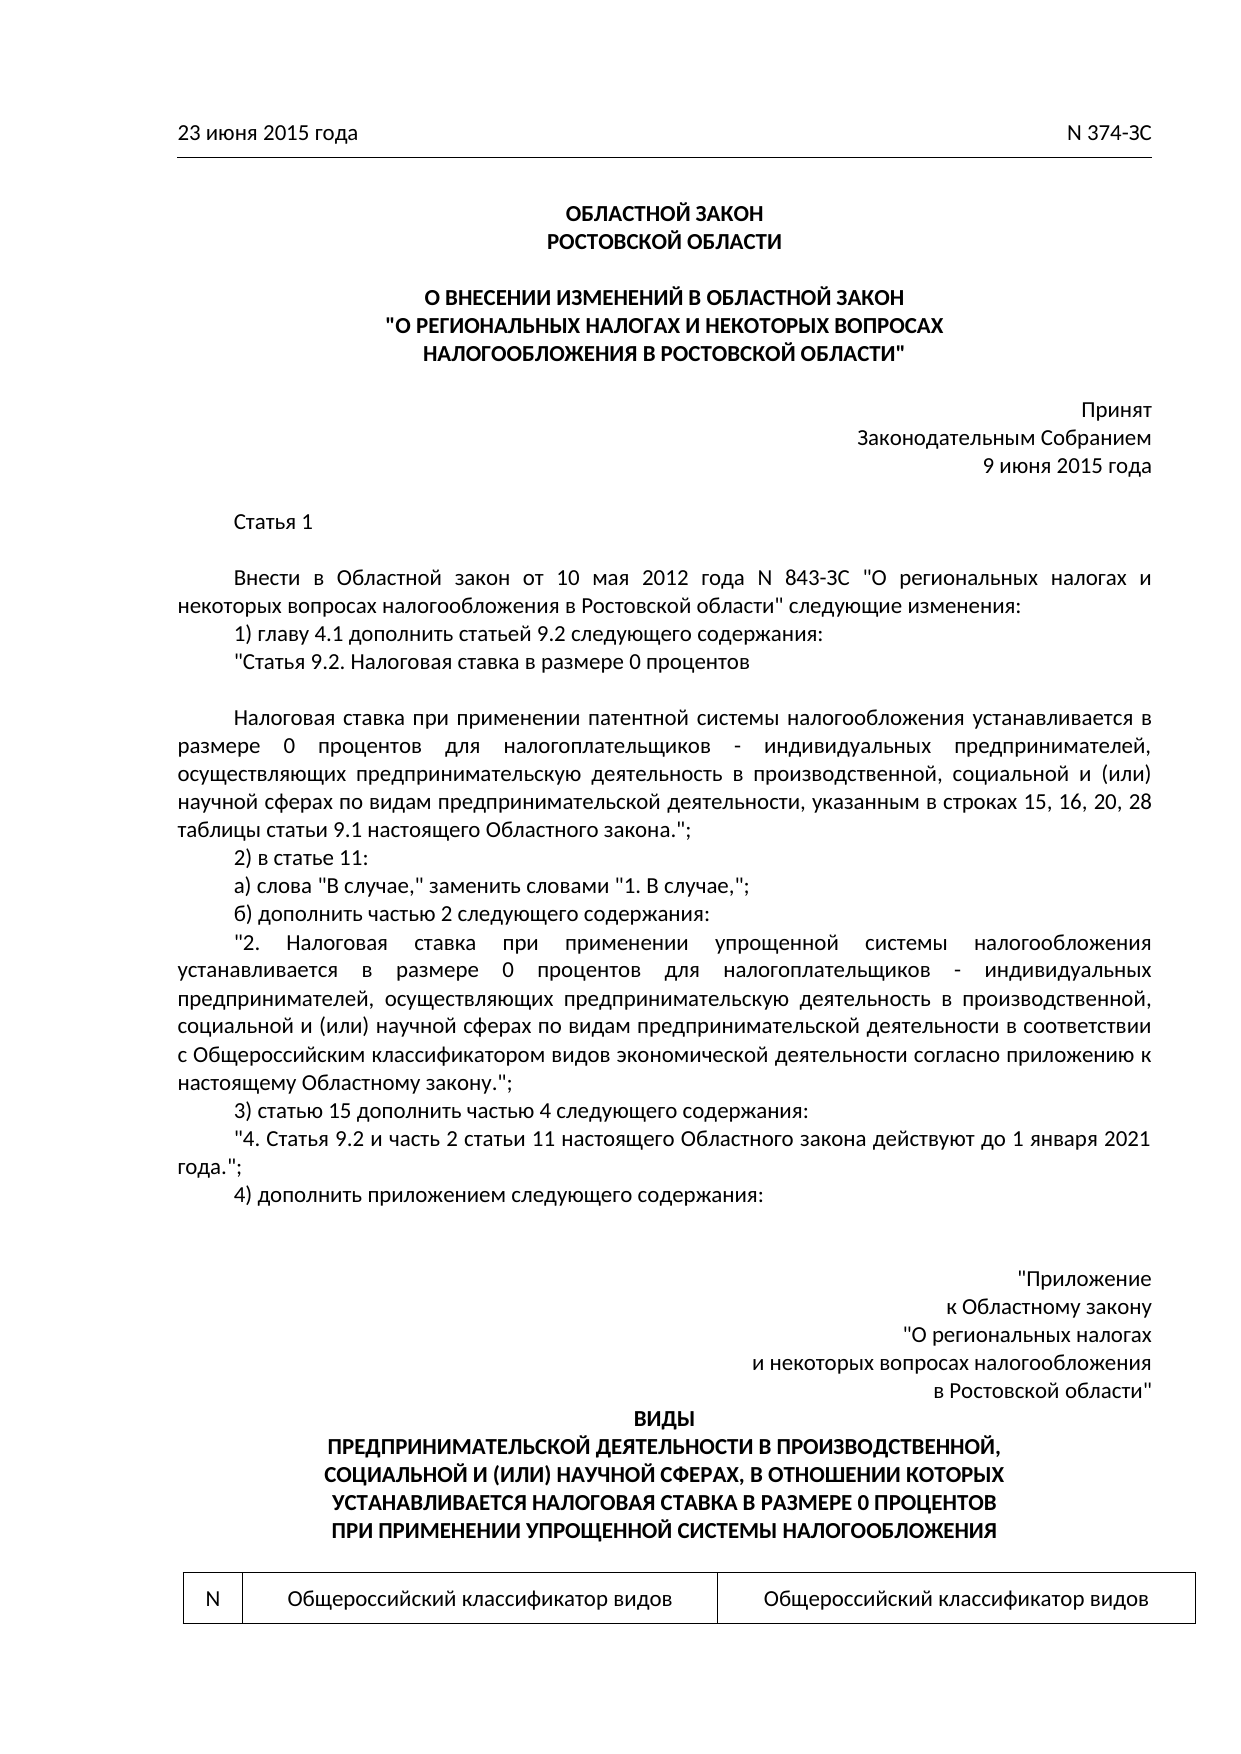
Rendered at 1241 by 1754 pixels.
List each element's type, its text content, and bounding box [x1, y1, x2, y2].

text Статья 1 [177, 507, 1152, 535]
text а) слова "В случае," заменить словами "1. В случае,"; [177, 872, 1152, 899]
text 9 июня 2015 года [177, 451, 1152, 479]
text РОСТОВСКОЙ ОБЛАСТИ [177, 227, 1152, 255]
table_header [243, 1573, 717, 1622]
text "Приложение [177, 1264, 1152, 1292]
text "О региональных налогах [177, 1320, 1152, 1348]
text 3) статью 15 дополнить частью 4 следующего содержания: [177, 1096, 1152, 1124]
text "О РЕГИОНАЛЬНЫХ НАЛОГАХ И НЕКОТОРЫХ ВОПРОСАХ [177, 311, 1152, 339]
text 2) в статье 11: [177, 843, 1152, 872]
text ПРЕДПРИНИМАТЕЛЬСКОЙ ДЕЯТЕЛЬНОСТИ В ПРОИЗВОДСТВЕННОЙ, [177, 1432, 1152, 1460]
text "4. Статья 9.2 и часть 2 статьи 11 настоящего Областного закона действуют до 1 января 2021 года."; [177, 1124, 1152, 1180]
table_header N п/п [184, 1573, 242, 1622]
text и некоторых вопросах налогообложения [177, 1348, 1152, 1376]
text в Ростовской области" [177, 1376, 1152, 1404]
text ВИДЫ [177, 1404, 1152, 1432]
text О ВНЕСЕНИИ ИЗМЕНЕНИЙ В ОБЛАСТНОЙ ЗАКОН [177, 283, 1152, 311]
table_header N 374-ЗС [664, 118, 1152, 146]
text Принят [177, 395, 1152, 423]
text Законодательным Собранием [177, 423, 1152, 451]
text к Областному закону [177, 1292, 1152, 1320]
text УСТАНАВЛИВАЕТСЯ НАЛОГОВАЯ СТАВКА В РАЗМЕРЕ 0 ПРОЦЕНТОВ [177, 1488, 1152, 1516]
table_header 23 июня 2015 года [177, 118, 664, 146]
text Внести в Областной закон от 10 мая 2012 года N 843-ЗС "О региональных налогах и некоторых вопросах налогообложения в Ростовской области" следующие изменения: [177, 563, 1152, 619]
text б) дополнить частью 2 следующего содержания: [177, 899, 1152, 928]
text 1) главу 4.1 дополнить статьей 9.2 следующего содержания: [177, 619, 1152, 647]
text 4) дополнить приложением следующего содержания: [177, 1180, 1152, 1208]
text СОЦИАЛЬНОЙ И (ИЛИ) НАУЧНОЙ СФЕРАХ, В ОТНОШЕНИИ КОТОРЫХ [177, 1460, 1152, 1488]
text ОБЛАСТНОЙ ЗАКОН [177, 199, 1152, 227]
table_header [718, 1573, 1195, 1622]
text Налоговая ставка при применении патентной системы налогообложения устанавливается в размере 0 процентов для налогоплательщиков - индивидуальных предпринимателей, осуществляющих предпринимательскую деятельность в производственной, социальной и (или) научной сферах по видам предпринимательской деятельности, указанным в строках 15, 16, 20, 28 таблицы статьи 9.1 настоящего Областного закона."; [177, 703, 1152, 843]
text "Статья 9.2. Налоговая ставка в размере 0 процентов [177, 647, 1152, 675]
text "2. Налоговая ставка при применении упрощенной системы налогообложения устанавливается в размере 0 процентов для налогоплательщиков - индивидуальных предпринимателей, осуществляющих предпринимательскую деятельность в производственной, социальной и (или) научной сферах по видам предпринимательской деятельности в соответствии с Общероссийским классификатором видов экономической деятельности согласно приложению к настоящему Областному закону."; [177, 928, 1152, 1096]
text НАЛОГООБЛОЖЕНИЯ В РОСТОВСКОЙ ОБЛАСТИ" [177, 339, 1152, 367]
text ПРИ ПРИМЕНЕНИИ УПРОЩЕННОЙ СИСТЕМЫ НАЛОГООБЛОЖЕНИЯ [177, 1516, 1152, 1544]
